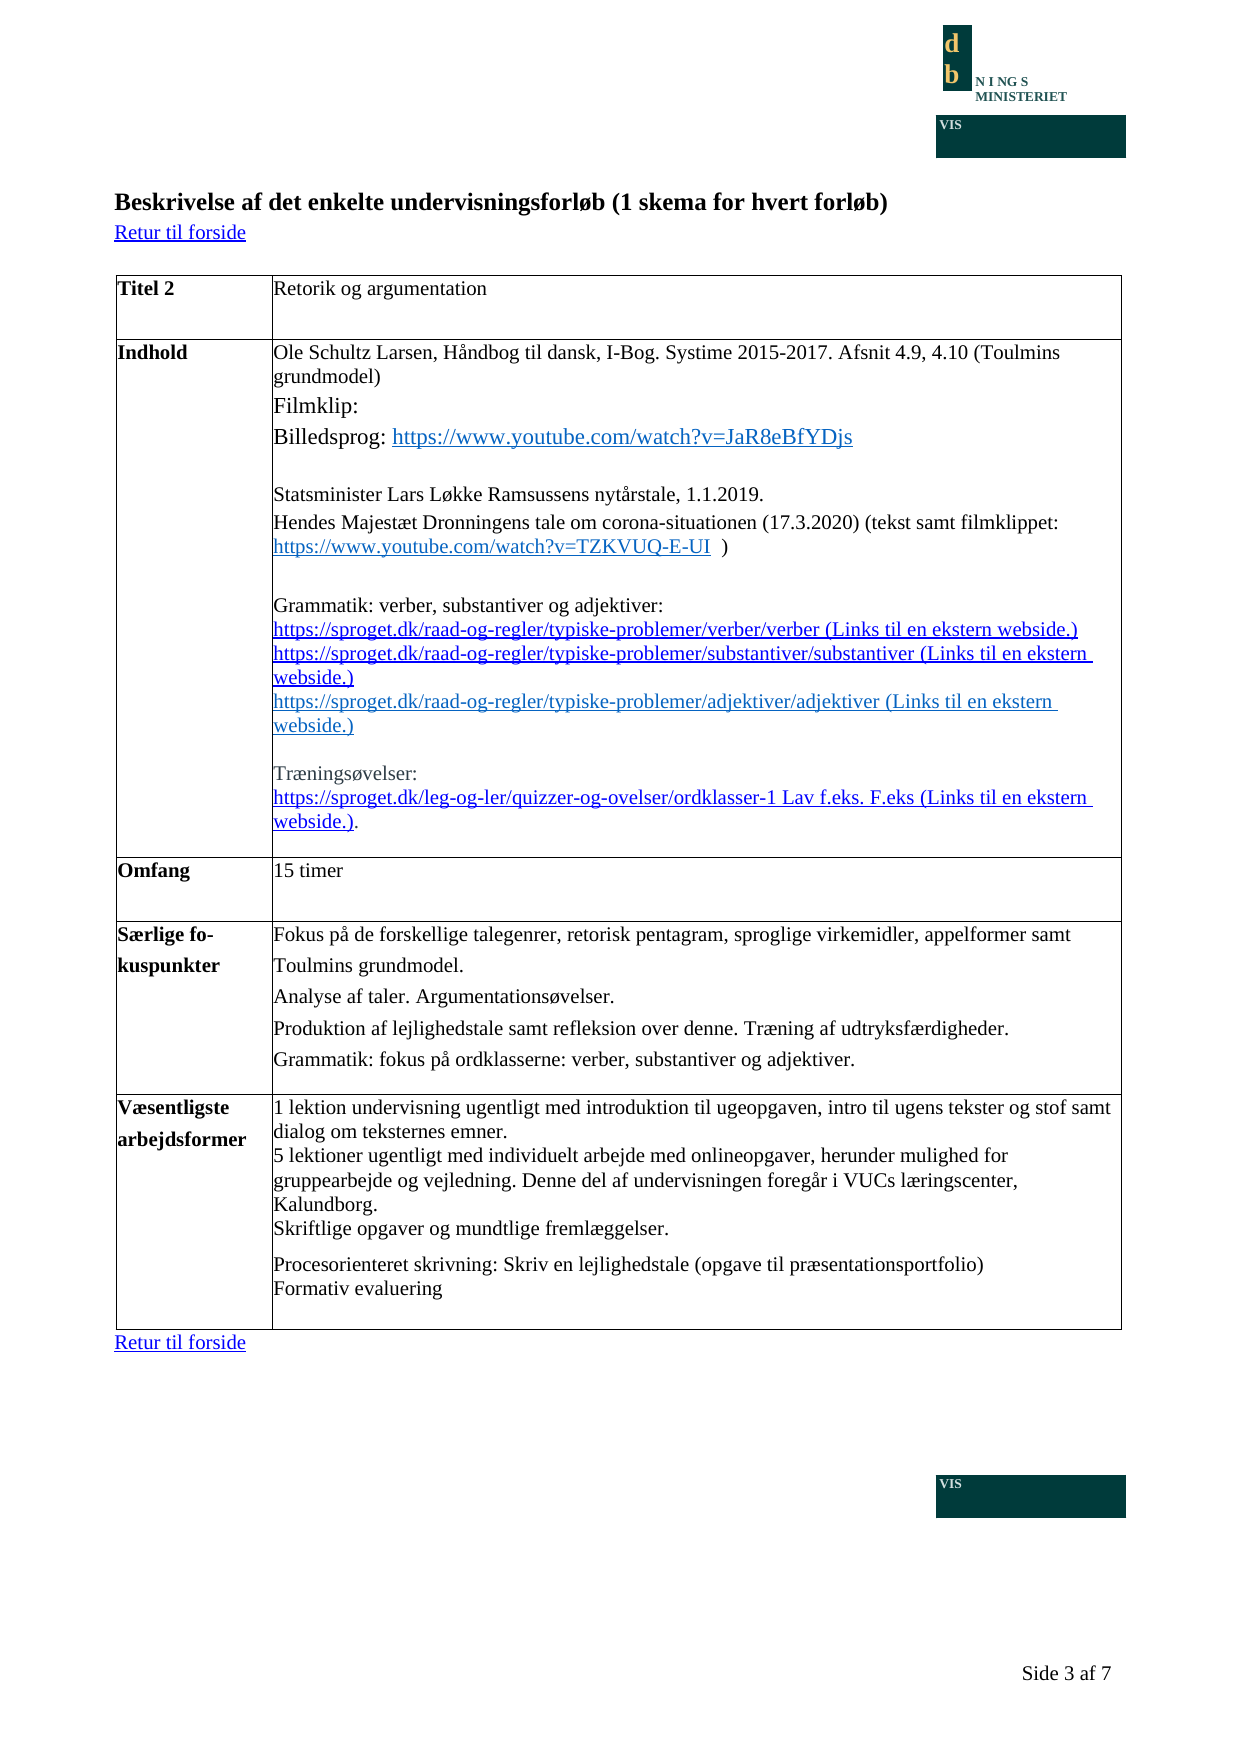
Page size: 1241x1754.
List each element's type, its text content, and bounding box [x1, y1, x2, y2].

text VIS [937, 1476, 1125, 1517]
table_cell Omfang [117, 858, 272, 921]
table_cell Væsentligste arbejdsformer [117, 1095, 272, 1329]
table_cell Ole Schultz Larsen, Håndbog til dansk, I-Bog. Systime 2015-2017. Afsnit 4.9, 4.10 (Toulmins grundmodel) Filmklip: Billedsprog: https://www.youtube.com/watch?v=JaR8eBfYDjs Statsminister Lars Løkke Ramsussens nytårstale, 1.1.2019. Hendes Majestæt Dronningens tale om corona-situationen (17.3.2020) (tekst samt filmklippet: https://www.youtube.com/watch?v=TZKVUQ-E-UI ) Grammatik: verber, substantiver og adjektiver: https://sproget.dk/raad-og-regler/typiske-problemer/verber/verber (Links til en ekstern webside.) https://sproget.dk/raad-og-regler/typiske-problemer/substantiver/substantiver (Links til en ekstern webside.) https://sproget.dk/raad-og-regler/typiske-problemer/adjektiver/adjektiver (Links til en ekstern webside.) Træningsøvelser: https://sproget.dk/leg-og-ler/quizzer-og-ovelser/ordklasser-1 Lav f.eks. F.eks (Links til en ekstern webside.). [273, 340, 1121, 857]
table_cell Fokus på de forskellige talegenrer, retorisk pentagram, sproglige virkemidler, appelformer samt Toulmins grundmodel. Analyse af taler. Argumentationsøvelser. Produktion af lejlighedstale samt refleksion over denne. Træning af udtryksfærdigheder. Grammatik: fokus på ordklasserne: verber, substantiver og adjektiver. [273, 922, 1121, 1094]
table_cell Særlige fo- kuspunkter [117, 922, 272, 1094]
table_cell Indhold [117, 340, 272, 857]
text VIS [937, 116, 1125, 157]
table_header Retorik og argumentation [273, 276, 1121, 339]
table_header Titel 2 [117, 276, 272, 339]
text Retur til forside [114, 219, 1123, 244]
text Retur til forside [114, 1330, 1123, 1354]
table_cell 1 lektion undervisning ugentligt med introduktion til ugeopgaven, intro til ugens tekster og stof samt dialog om teksternes emner. 5 lektioner ugentligt med individuelt arbejde med onlineopgaver, herunder mulighed for gruppearbejde og vejledning. Denne del af undervisningen foregår i VUCs læringscenter, Kalundborg. Skriftlige opgaver og mundtlige fremlæggelser. Procesorienteret skrivning: Skriv en lejlighedstale (opgave til præsentationsportfolio) Formativ evaluering [273, 1095, 1121, 1329]
table_cell 15 timer [273, 858, 1121, 921]
subtitle Beskrivelse af det enkelte undervisningsforløb (1 skema for hvert forløb) [114, 187, 1123, 215]
